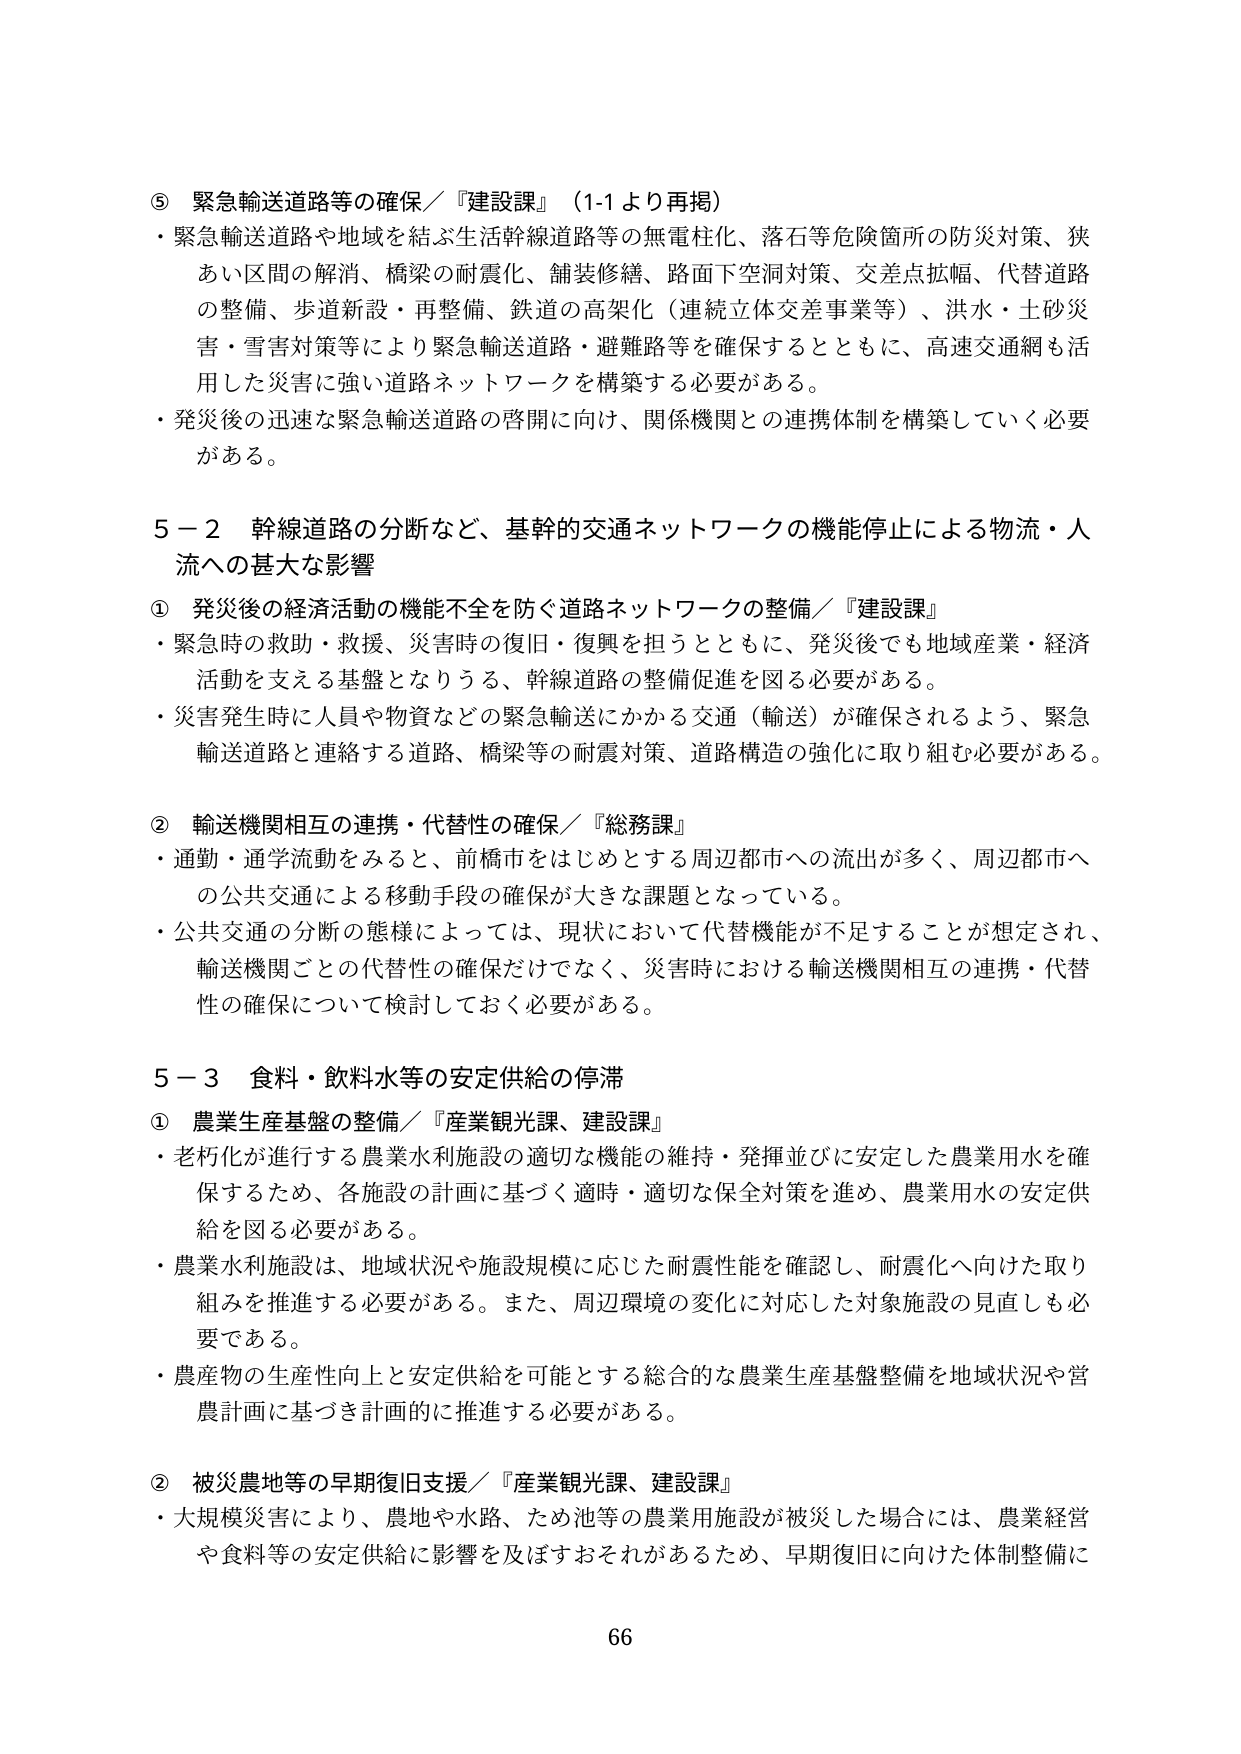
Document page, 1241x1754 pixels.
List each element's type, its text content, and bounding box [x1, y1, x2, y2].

subtitle ① 農業生産基盤の整備／『産業観光課、建設課』 [149, 1104, 1091, 1137]
text ・緊急時の救助・救援、災害時の復旧・復興を担うとともに、発災後でも地域産業・経済活動を支える基盤となりうる、幹線道路の整備促進を図る必要がある。 [149, 624, 1091, 697]
text ・農業水利施設は、地域状況や施設規模に応じた耐震性能を確認し、耐震化へ向けた取り組みを推進する必要がある。また、周辺環境の変化に対応した対象施設の見直しも必要である。 [149, 1247, 1091, 1356]
text ・通勤・通学流動をみると、前橋市をはじめとする周辺都市への流出が多く、周辺都市への公共交通による移動手段の確保が大きな課題となっている。 [149, 840, 1091, 913]
subtitle ② 被災農地等の早期復旧支援／『産業観光課、建設課』 [149, 1465, 1091, 1499]
subtitle ５－３ 食料・飲料水等の安定供給の停滞 [149, 1058, 1091, 1095]
text ・公共交通の分断の態様によっては、現状において代替機能が不足することが想定され、輸送機関ごとの代替性の確保だけでなく、災害時における輸送機関相互の連携・代替性の確保について検討しておく必要がある。 [149, 913, 1091, 1022]
text ・発災後の迅速な緊急輸送道路の啓開に向け、関係機関との連携体制を構築していく必要がある。 [149, 400, 1091, 473]
text ・農産物の生産性向上と安定供給を可能とする総合的な農業生産基盤整備を地域状況や営農計画に基づき計画的に推進する必要がある。 [149, 1356, 1091, 1429]
text ・老朽化が進行する農業水利施設の適切な機能の維持・発揮並びに安定した農業用水を確保するため、各施設の計画に基づく適時・適切な保全対策を進め、農業用水の安定供給を図る必要がある。 [149, 1137, 1091, 1247]
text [149, 1499, 1091, 1572]
subtitle ① 発災後の経済活動の機能不全を防ぐ道路ネットワークの整備／『建設課』 [149, 591, 1091, 624]
subtitle ５－２ 幹線道路の分断など、基幹的交通ネットワークの機能停止による物流・人流への甚大な影響 [149, 509, 1091, 582]
subtitle ② 輸送機関相互の連携・代替性の確保／『総務課』 [149, 806, 1091, 840]
subtitle ⑤ 緊急輸送道路等の確保／『建設課』（1-1より再掲） [149, 184, 1091, 218]
text ・災害発生時に人員や物資などの緊急輸送にかかる交通（輸送）が確保されるよう、緊急輸送道路と連絡する道路、橋梁等の耐震対策、道路構造の強化に取り組む必要がある。 [149, 697, 1091, 770]
text ・緊急輸送道路や地域を結ぶ生活幹線道路等の無電柱化、落石等危険箇所の防災対策、狭あい区間の解消、橋梁の耐震化、舗装修繕、路面下空洞対策、交差点拡幅、代替道路の整備、歩道新設・再整備、鉄道の高架化（連続立体交差事業等）、洪水・土砂災害・雪害対策等により緊急輸送道路・避難路等を確保するとともに、高速交通網も活用した災害に強い道路ネットワークを構築する必要がある。 [149, 218, 1091, 400]
